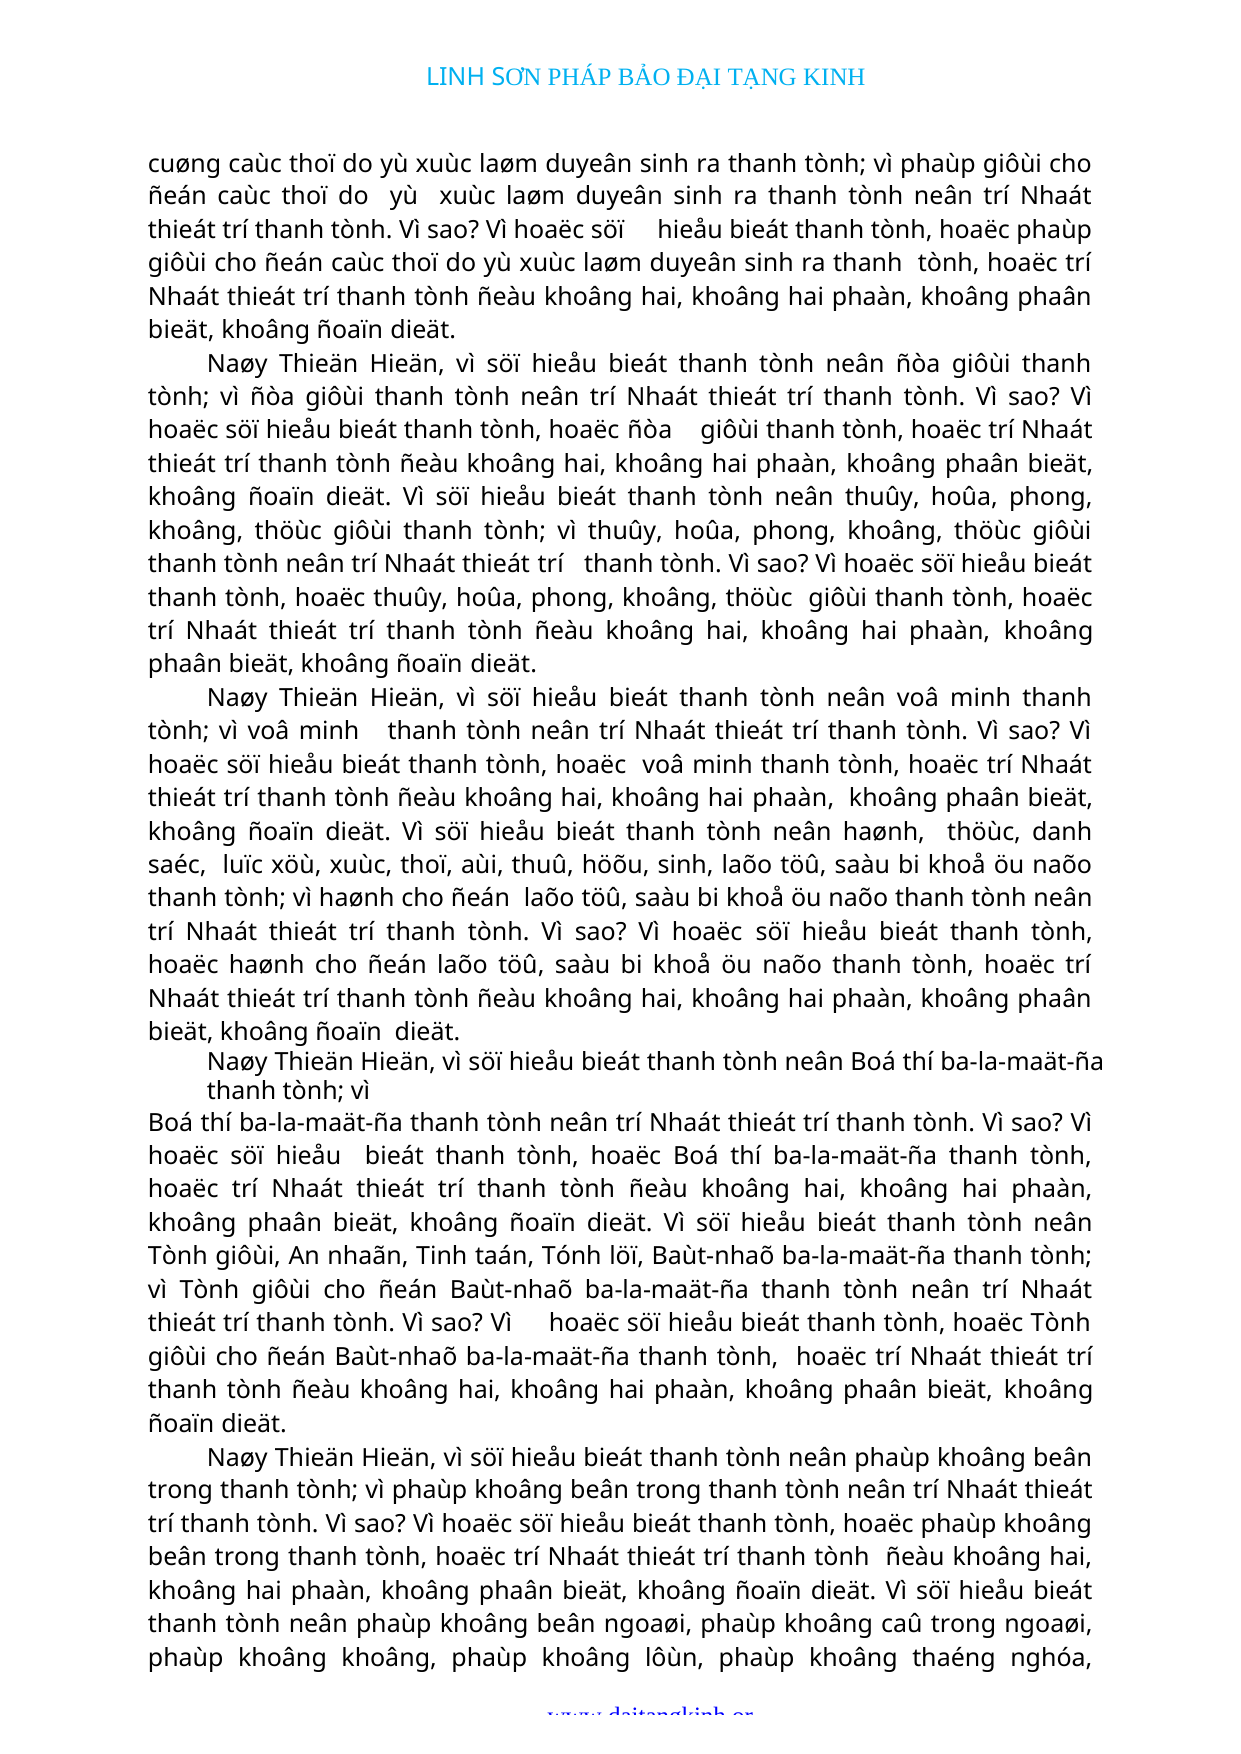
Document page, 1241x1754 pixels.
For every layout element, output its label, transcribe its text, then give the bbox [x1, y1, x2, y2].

text Naøy Thieän Hieän, vì söï hieåu bieát thanh tònh neân voâ minh thanh tònh; vì voâ minh thanh tònh neân trí Nhaát thieát trí thanh tònh. Vì sao? Vì hoaëc söï hieåu bieát thanh tònh, hoaëc voâ minh thanh tònh, hoaëc trí Nhaát thieát trí thanh tònh ñeàu khoâng hai, khoâng hai phaàn, khoâng phaân bieät, khoâng ñoaïn dieät. Vì söï hieåu bieát thanh tònh neân haønh, thöùc, danh saéc, luïc xöù, xuùc, thoï, aùi, thuû, höõu, sinh, laõo töû, saàu bi khoå öu naõo thanh tònh; vì haønh cho ñeán laõo töû, saàu bi khoå öu naõo thanh tònh neân trí Nhaát thieát trí thanh tònh. Vì sao? Vì hoaëc söï hieåu bieát thanh tònh, hoaëc haønh cho ñeán laõo töû, saàu bi khoå öu naõo thanh tònh, hoaëc trí Nhaát thieát trí thanh tònh ñeàu khoâng hai, khoâng hai phaàn, khoâng phaân bieät, khoâng ñoaïn dieät. [148, 680, 1093, 1048]
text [148, 1439, 1093, 1673]
text Naøy Thieän Hieän, vì söï hieåu bieát thanh tònh neân ñòa giôùi thanh tònh; vì ñòa giôùi thanh tònh neân trí Nhaát thieát trí thanh tònh. Vì sao? Vì hoaëc söï hieåu bieát thanh tònh, hoaëc ñòa giôùi thanh tònh, hoaëc trí Nhaát thieát trí thanh tònh ñeàu khoâng hai, khoâng hai phaàn, khoâng phaân bieät, khoâng ñoaïn dieät. Vì söï hieåu bieát thanh tònh neân thuûy, hoûa, phong, khoâng, thöùc giôùi thanh tònh; vì thuûy, hoûa, phong, khoâng, thöùc giôùi thanh tònh neân trí Nhaát thieát trí thanh tònh. Vì sao? Vì hoaëc söï hieåu bieát thanh tònh, hoaëc thuûy, hoûa, phong, khoâng, thöùc giôùi thanh tònh, hoaëc trí Nhaát thieát trí thanh tònh ñeàu khoâng hai, khoâng hai phaàn, khoâng phaân bieät, khoâng ñoaïn dieät. [148, 346, 1093, 680]
text Boá thí ba-la-maät-ña thanh tònh neân trí Nhaát thieát trí thanh tònh. Vì sao? Vì hoaëc söï hieåu bieát thanh tònh, hoaëc Boá thí ba-la-maät-ña thanh tònh, hoaëc trí Nhaát thieát trí thanh tònh ñeàu khoâng hai, khoâng hai phaàn, khoâng phaân bieät, khoâng ñoaïn dieät. Vì söï hieåu bieát thanh tònh neân Tònh giôùi, An nhaãn, Tinh taán, Tónh löï, Baùt-nhaõ ba-la-maät-ña thanh tònh; vì Tònh giôùi cho ñeán Baùt-nhaõ ba-la-maät-ña thanh tònh neân trí Nhaát thieát trí thanh tònh. Vì sao? Vì hoaëc söï hieåu bieát thanh tònh, hoaëc Tònh giôùi cho ñeán Baùt-nhaõ ba-la-maät-ña thanh tònh, hoaëc trí Nhaát thieát trí thanh tònh ñeàu khoâng hai, khoâng hai phaàn, khoâng phaân bieät, khoâng ñoaïn dieät. [148, 1105, 1093, 1439]
text Naøy Thieän Hieän, vì söï hieåu bieát thanh tònh neân Boá thí ba-la-maät-ña thanh tònh; vì [207, 1048, 1105, 1105]
text cuøng caùc thoï do yù xuùc laøm duyeân sinh ra thanh tònh; vì phaùp giôùi cho ñeán caùc thoï do yù xuùc laøm duyeân sinh ra thanh tònh neân trí Nhaát thieát trí thanh tònh. Vì sao? Vì hoaëc söï hieåu bieát thanh tònh, hoaëc phaùp giôùi cho ñeán caùc thoï do yù xuùc laøm duyeân sinh ra thanh tònh, hoaëc trí Nhaát thieát trí thanh tònh ñeàu khoâng hai, khoâng hai phaàn, khoâng phaân bieät, khoâng ñoaïn dieät. [148, 145, 1093, 346]
